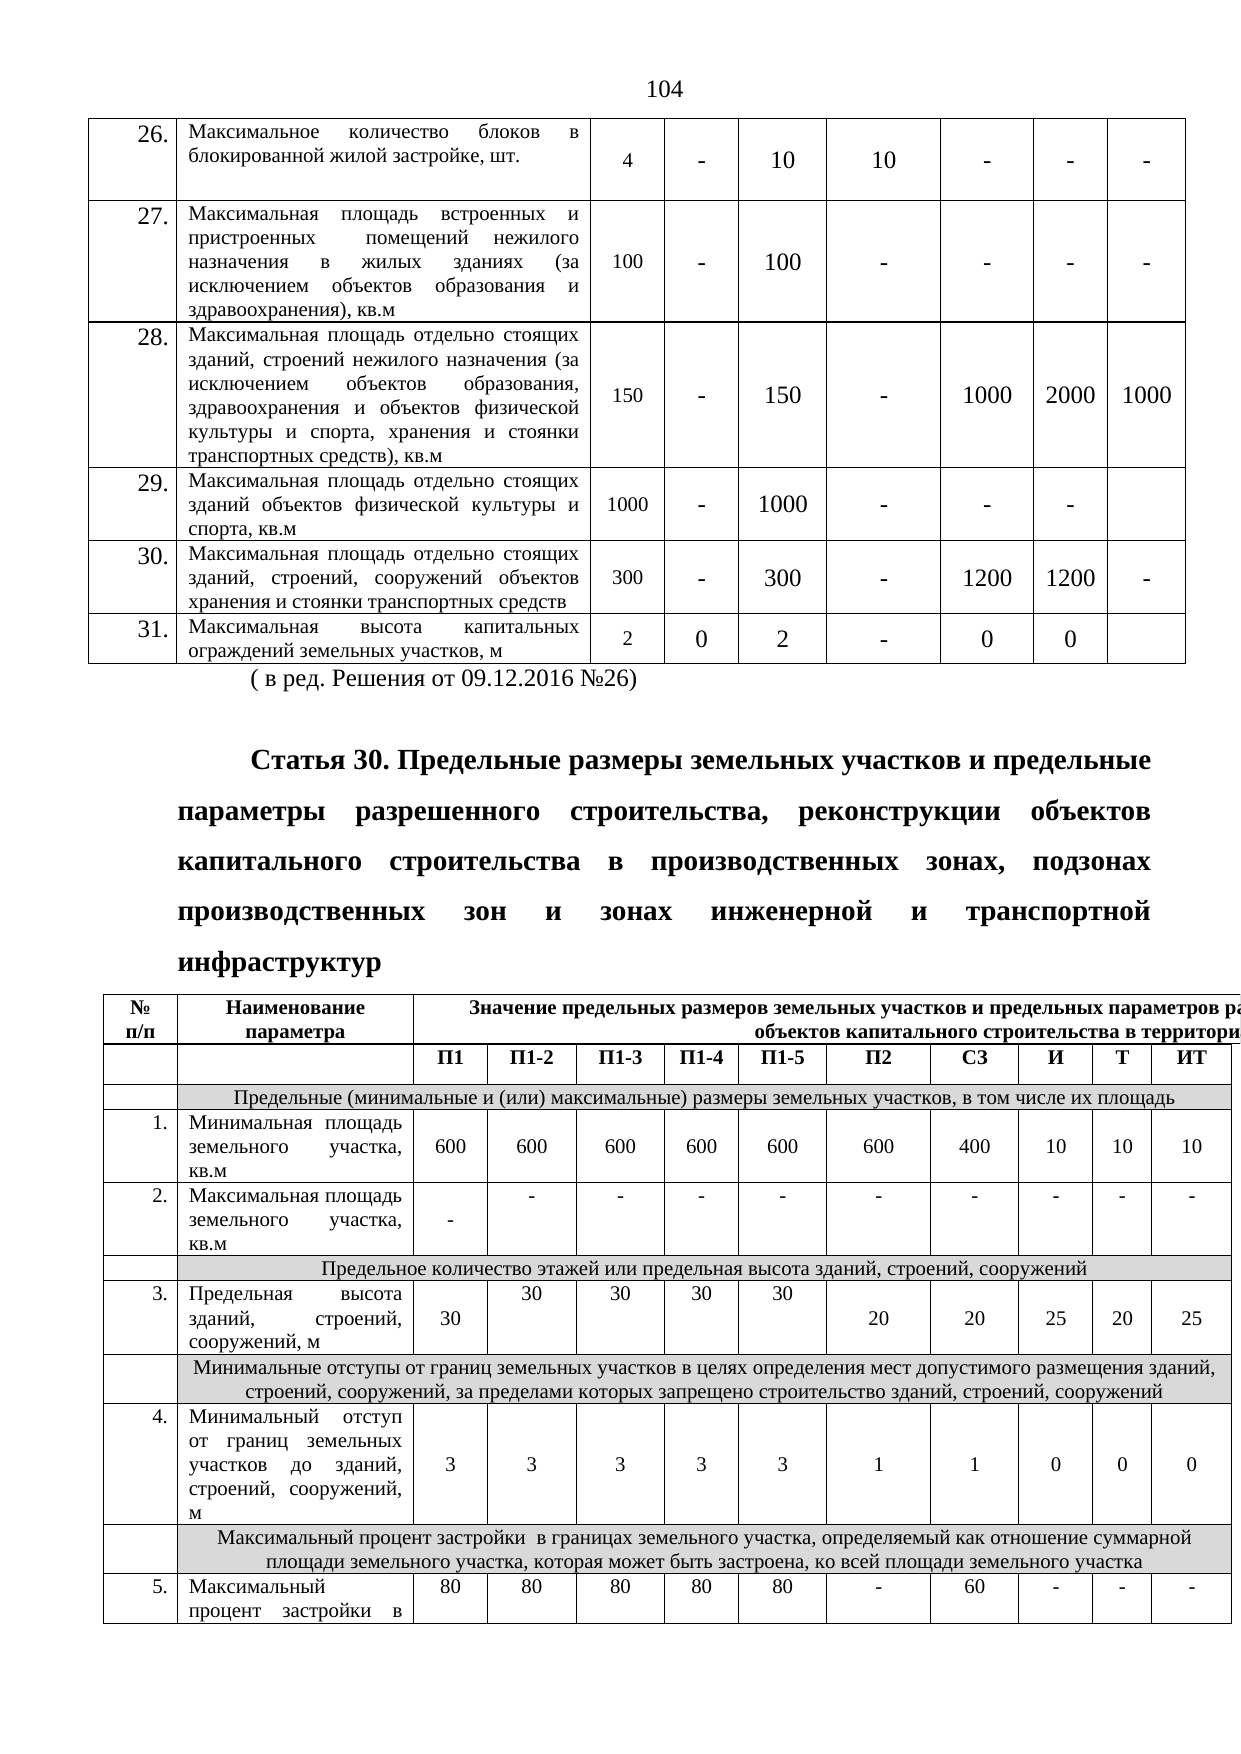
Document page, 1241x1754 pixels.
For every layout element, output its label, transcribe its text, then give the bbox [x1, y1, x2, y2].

table_header И [1019, 1045, 1092, 1084]
table_cell 1 [827, 1404, 930, 1524]
table_cell 25 [1152, 1281, 1231, 1353]
table_cell 80 [577, 1574, 664, 1622]
table_cell 10 [1019, 1110, 1092, 1182]
table_cell - [941, 119, 1033, 200]
table_cell [104, 1355, 177, 1403]
table_cell - [1019, 1574, 1092, 1622]
table_cell [89, 614, 176, 662]
table_cell - [1034, 201, 1107, 321]
table_cell - [1108, 201, 1185, 321]
table_cell [1108, 468, 1185, 540]
table_cell [104, 1183, 177, 1255]
table_cell [89, 468, 176, 540]
table_cell 20 [827, 1281, 930, 1353]
table_header ИТ [1152, 1045, 1231, 1084]
text Статья 30. Предельные размеры земельных участков и предельные параметры разрешенного строительства, реконструкции объектов капитального строительства в производственных зонах, подзонах производственных зон и зонах инженерной и транспортной инфраструктур [177, 742, 1152, 977]
table_cell 100 [591, 201, 664, 321]
table_header П1 [414, 1045, 487, 1084]
table_header Значение предельных размеров земельных участков и предельных параметров разрешенного строительства, реконструкции объектов капитального строительства в территориальных зонах [414, 995, 1240, 1043]
table_cell 20 [931, 1281, 1018, 1353]
table_cell 30 [414, 1281, 487, 1353]
table_cell [89, 119, 176, 200]
table_cell [1108, 614, 1185, 662]
table_header П1-5 [739, 1045, 826, 1084]
table_cell 1000 [739, 468, 826, 540]
table_cell - [1093, 1574, 1151, 1622]
table_cell Предельная высота зданий, строений, сооружений, м [178, 1281, 413, 1353]
table_cell 1000 [1108, 323, 1185, 467]
table_cell [104, 1574, 177, 1622]
table_cell Максимальная высота капитальных ограждений земельных участков, м [177, 614, 590, 662]
table_header [104, 1045, 177, 1084]
table_cell - [827, 541, 940, 613]
table_cell 30 [488, 1281, 576, 1353]
table_cell - [488, 1183, 576, 1255]
table_cell 3 [414, 1404, 487, 1524]
table_cell 1000 [591, 468, 664, 540]
table_header П1-4 [665, 1045, 738, 1084]
table_cell 0 [665, 614, 738, 662]
table_cell 400 [931, 1110, 1018, 1182]
table_cell 600 [488, 1110, 576, 1182]
table_cell 600 [827, 1110, 930, 1182]
text ( в ред. Решения от 09.12.2016 №26) [177, 664, 1152, 692]
table_header П1-2 [488, 1045, 576, 1084]
table_cell Максимальная площадь отдельно стоящих зданий, строений, сооружений объектов хранения и стоянки транспортных средств [177, 541, 590, 613]
table_cell 25 [1019, 1281, 1092, 1353]
table_cell [104, 1525, 177, 1573]
table_header Наименование параметра [178, 995, 413, 1043]
table_header П1-3 [577, 1045, 664, 1084]
table_cell 0 [941, 614, 1033, 662]
table_cell 60 [931, 1574, 1018, 1622]
table_cell - [1108, 541, 1185, 613]
table_cell 3 [577, 1404, 664, 1524]
table_cell - [1034, 468, 1107, 540]
table_cell 10 [739, 119, 826, 200]
table_cell 2000 [1034, 323, 1107, 467]
table_cell 30 [739, 1281, 826, 1353]
table_cell 1200 [941, 541, 1033, 613]
table_cell 3 [739, 1404, 826, 1524]
table_cell 80 [488, 1574, 576, 1622]
table_cell [104, 1256, 177, 1280]
table_cell - [665, 541, 738, 613]
table_cell - [827, 201, 940, 321]
table_cell - [665, 201, 738, 321]
table_cell Минимальная площадь земельного участка, кв.м [178, 1110, 413, 1182]
table_cell 0 [1034, 614, 1107, 662]
table_cell 150 [739, 323, 826, 467]
table_cell Максимальная площадь отдельно стоящих зданий объектов физической культуры и спорта, кв.м [177, 468, 590, 540]
table_cell Предельное количество этажей или предельная высота зданий, строений, сооружений [178, 1256, 1231, 1280]
table_cell 0 [1019, 1404, 1092, 1524]
table_cell - [665, 468, 738, 540]
table_header П2 [827, 1045, 930, 1084]
table_cell - [941, 468, 1033, 540]
table_cell - [941, 201, 1033, 321]
table_cell 80 [414, 1574, 487, 1622]
table_cell - [1152, 1183, 1231, 1255]
table_cell 4 [591, 119, 664, 200]
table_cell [178, 1574, 413, 1622]
table_cell - [665, 1183, 738, 1255]
table_cell [89, 323, 176, 467]
table_cell 3 [665, 1404, 738, 1524]
table_cell 3 [488, 1404, 576, 1524]
table_header СЗ [931, 1045, 1018, 1084]
table_cell - [1108, 119, 1185, 200]
table_header [178, 1045, 413, 1084]
table_cell 1000 [941, 323, 1033, 467]
table_cell 20 [1093, 1281, 1151, 1353]
table_cell 300 [739, 541, 826, 613]
table_cell 600 [577, 1110, 664, 1182]
table_cell Максимальная площадь отдельно стоящих зданий, строений нежилого назначения (за исключением объектов образования, здравоохранения и объектов физической культуры и спорта, хранения и стоянки транспортных средств), кв.м [177, 323, 590, 467]
table_cell - [577, 1183, 664, 1255]
table_cell [104, 1281, 177, 1353]
table_cell 0 [1152, 1404, 1231, 1524]
table_cell 2 [591, 614, 664, 662]
table_cell Максимальная площадь земельного участка, кв.м [178, 1183, 413, 1255]
table_cell 150 [591, 323, 664, 467]
table_cell 10 [1152, 1110, 1231, 1182]
table_cell 1200 [1034, 541, 1107, 613]
table_cell - [827, 1183, 930, 1255]
table_cell 30 [665, 1281, 738, 1353]
table_cell Предельные (минимальные и (или) максимальные) размеры земельных участков, в том числе их площадь [178, 1085, 1231, 1109]
table_cell [89, 541, 176, 613]
table_cell - [1034, 119, 1107, 200]
table_cell - [1093, 1183, 1151, 1255]
table_cell 300 [591, 541, 664, 613]
table_cell 600 [739, 1110, 826, 1182]
table_cell - [827, 468, 940, 540]
table_cell - [414, 1183, 487, 1255]
table_cell - [665, 323, 738, 467]
table_cell Максимальное количество блоков в блокированной жилой застройке, шт. [177, 119, 590, 200]
table_cell - [827, 323, 940, 467]
table_header № п/п [104, 995, 177, 1043]
table_cell 0 [1093, 1404, 1151, 1524]
table_cell 30 [577, 1281, 664, 1353]
table_cell Минимальный отступ от границ земельных участков до зданий, строений, сооружений, м [178, 1404, 413, 1524]
table_cell - [739, 1183, 826, 1255]
table_cell - [1152, 1574, 1231, 1622]
table_cell - [931, 1183, 1018, 1255]
table_cell - [1019, 1183, 1092, 1255]
table_cell 1 [931, 1404, 1018, 1524]
table_header Т [1093, 1045, 1151, 1084]
table_cell 600 [665, 1110, 738, 1182]
table_cell 100 [739, 201, 826, 321]
table_cell [89, 201, 176, 321]
table_cell [104, 1085, 177, 1109]
table_cell 600 [414, 1110, 487, 1182]
table_cell 10 [1093, 1110, 1151, 1182]
table_cell Максимальный процент застройки в границах земельного участка, определяемый как отношение суммарной площади земельного участка, которая может быть застроена, ко всей площади земельного участка [178, 1525, 1231, 1573]
table_cell - [665, 119, 738, 200]
table_cell Минимальные отступы от границ земельных участков в целях определения мест допустимого размещения зданий, строений, сооружений, за пределами которых запрещено строительство зданий, строений, сооружений [178, 1355, 1231, 1403]
table_cell 2 [739, 614, 826, 662]
table_cell - [827, 614, 940, 662]
table_cell 10 [827, 119, 940, 200]
table_cell [104, 1404, 177, 1524]
table_cell 80 [665, 1574, 738, 1622]
table_cell Максимальная площадь встроенных и пристроенных помещений нежилого назначения в жилых зданиях (за исключением объектов образования и здравоохранения), кв.м [177, 201, 590, 321]
table_cell 80 [739, 1574, 826, 1622]
table_cell [104, 1110, 177, 1182]
table_cell - [827, 1574, 930, 1622]
